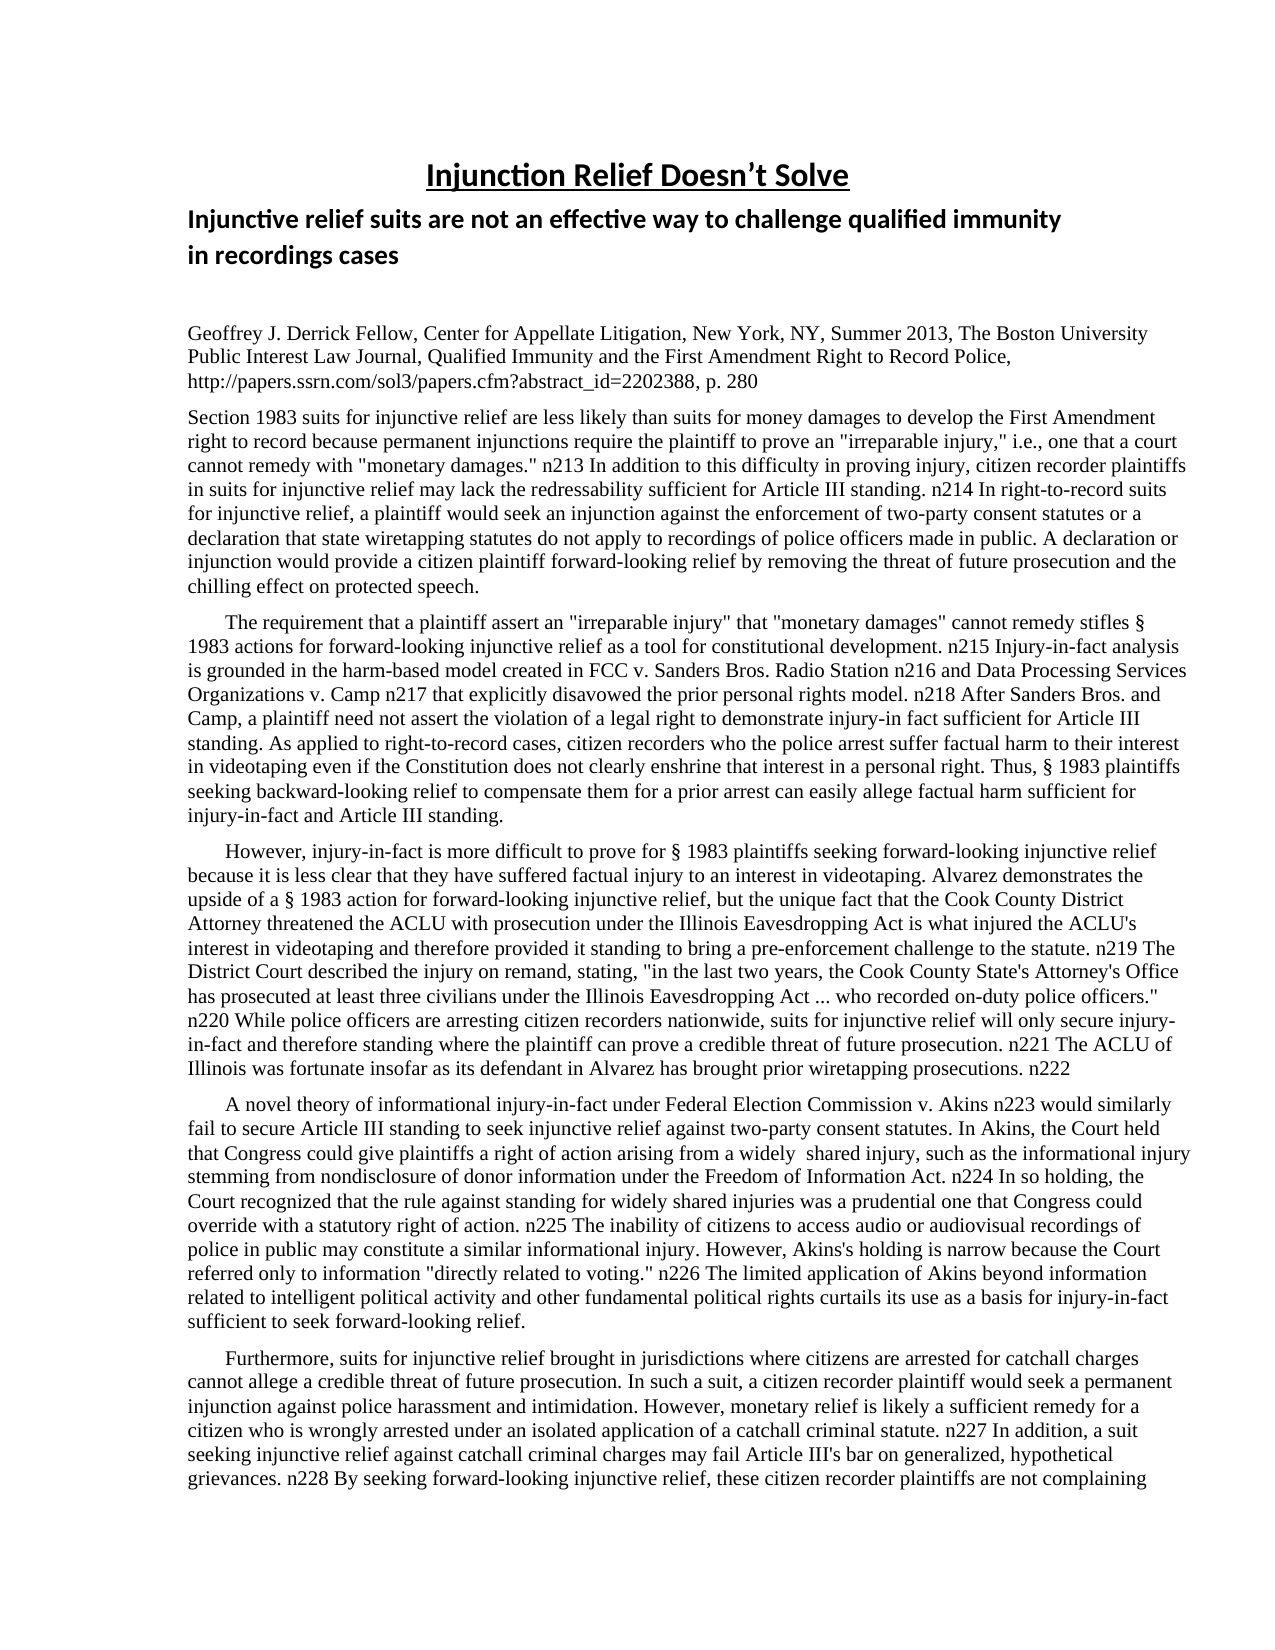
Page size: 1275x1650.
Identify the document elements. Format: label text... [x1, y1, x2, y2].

text Geoffrey J. Derrick Fellow, Center for Appellate Litigation, New York, NY, Summer 2013, The Boston University Public Interest Law Journal, Qualified Immunity and the First Amendment Right to Record Police, http://papers.ssrn.com/sol3/papers.cfm?abstract_id=2202388, p. 280 [187, 320, 1192, 393]
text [187, 1345, 1192, 1490]
subtitle Injunction Relief Doesn’t Solve [187, 154, 1087, 195]
text The requirement that a plaintiff assert an "irreparable injury" that "monetary damages" cannot remedy stifles § 1983 actions for forward-looking injunctive relief as a tool for constitutional development. n215 Injury-in-fact analysis is grounded in the harm-based model created in FCC v. Sanders Bros. Radio Station n216 and Data Processing Services Organizations v. Camp n217 that explicitly disavowed the prior personal rights model. n218 After Sanders Bros. and Camp, a plaintiff need not assert the violation of a legal right to demonstrate injury-in fact sufficient for Article III standing. As applied to right-to-record cases, citizen recorders who the police arrest suffer factual harm to their interest in videotaping even if the Constitution does not clearly enshrine that interest in a personal right. Thus, § 1983 plaintiffs seeking backward-looking relief to compensate them for a prior arrest can easily allege factual harm sufficient for injury-in-fact and Article III standing. [187, 610, 1192, 827]
text A novel theory of informational injury-in-fact under Federal Election Commission v. Akins n223 would similarly fail to secure Article III standing to seek injunctive relief against two-party consent statutes. In Akins, the Court held that Congress could give plaintiffs a right of action arising from a widely shared injury, such as the informational injury stemming from nondisclosure of donor information under the Freedom of Information Act. n224 In so holding, the Court recognized that the rule against standing for widely shared injuries was a prudential one that Congress could override with a statutory right of action. n225 The inability of citizens to access audio or audiovisual recordings of police in public may constitute a similar informational injury. However, Akins's holding is narrow because the Court referred only to information "directly related to voting." n226 The limited application of Akins beyond information related to intelligent political activity and other fundamental political rights curtails its use as a basis for injury-in-fact sufficient to seek forward-looking relief. [187, 1092, 1192, 1333]
text Section 1983 suits for injunctive relief are less likely than suits for money damages to develop the First Amendment right to record because permanent injunctions require the plaintiff to prove an "irreparable injury," i.e., one that a court cannot remedy with "monetary damages." n213 In addition to this difficulty in proving injury, citizen recorder plaintiffs in suits for injunctive relief may lack the redressability sufficient for Article III standing. n214 In right-to-record suits for injunctive relief, a plaintiff would seek an injunction against the enforcement of two-party consent statutes or a declaration that state wiretapping statutes do not apply to recordings of police officers made in public. A declaration or injunction would provide a citizen plaintiff forward-looking relief by removing the threat of future prosecution and the chilling effect on protected speech. [187, 405, 1192, 598]
text However, injury-in-fact is more difficult to prove for § 1983 plaintiffs seeking forward-looking injunctive relief because it is less clear that they have suffered factual injury to an interest in videotaping. Alvarez demonstrates the upside of a § 1983 action for forward-looking injunctive relief, but the unique fact that the Cook County District Attorney threatened the ACLU with prosecution under the Illinois Eavesdropping Act is what injured the ACLU's interest in videotaping and therefore provided it standing to bring a pre-enforcement challenge to the statute. n219 The District Court described the injury on remand, stating, "in the last two years, the Cook County State's Attorney's Office has prosecuted at least three civilians under the Illinois Eavesdropping Act ... who recorded on-duty police officers." n220 While police officers are arresting citizen recorders nationwide, suits for injunctive relief will only secure injury-in-fact and therefore standing where the plaintiff can prove a credible threat of future prosecution. n221 The ACLU of Illinois was fortunate insofar as its defendant in Alvarez has brought prior wiretapping prosecutions. n222 [187, 839, 1192, 1080]
subtitle Injunctive relief suits are not an effective way to challenge qualified immunity in recordings cases [187, 202, 1087, 271]
